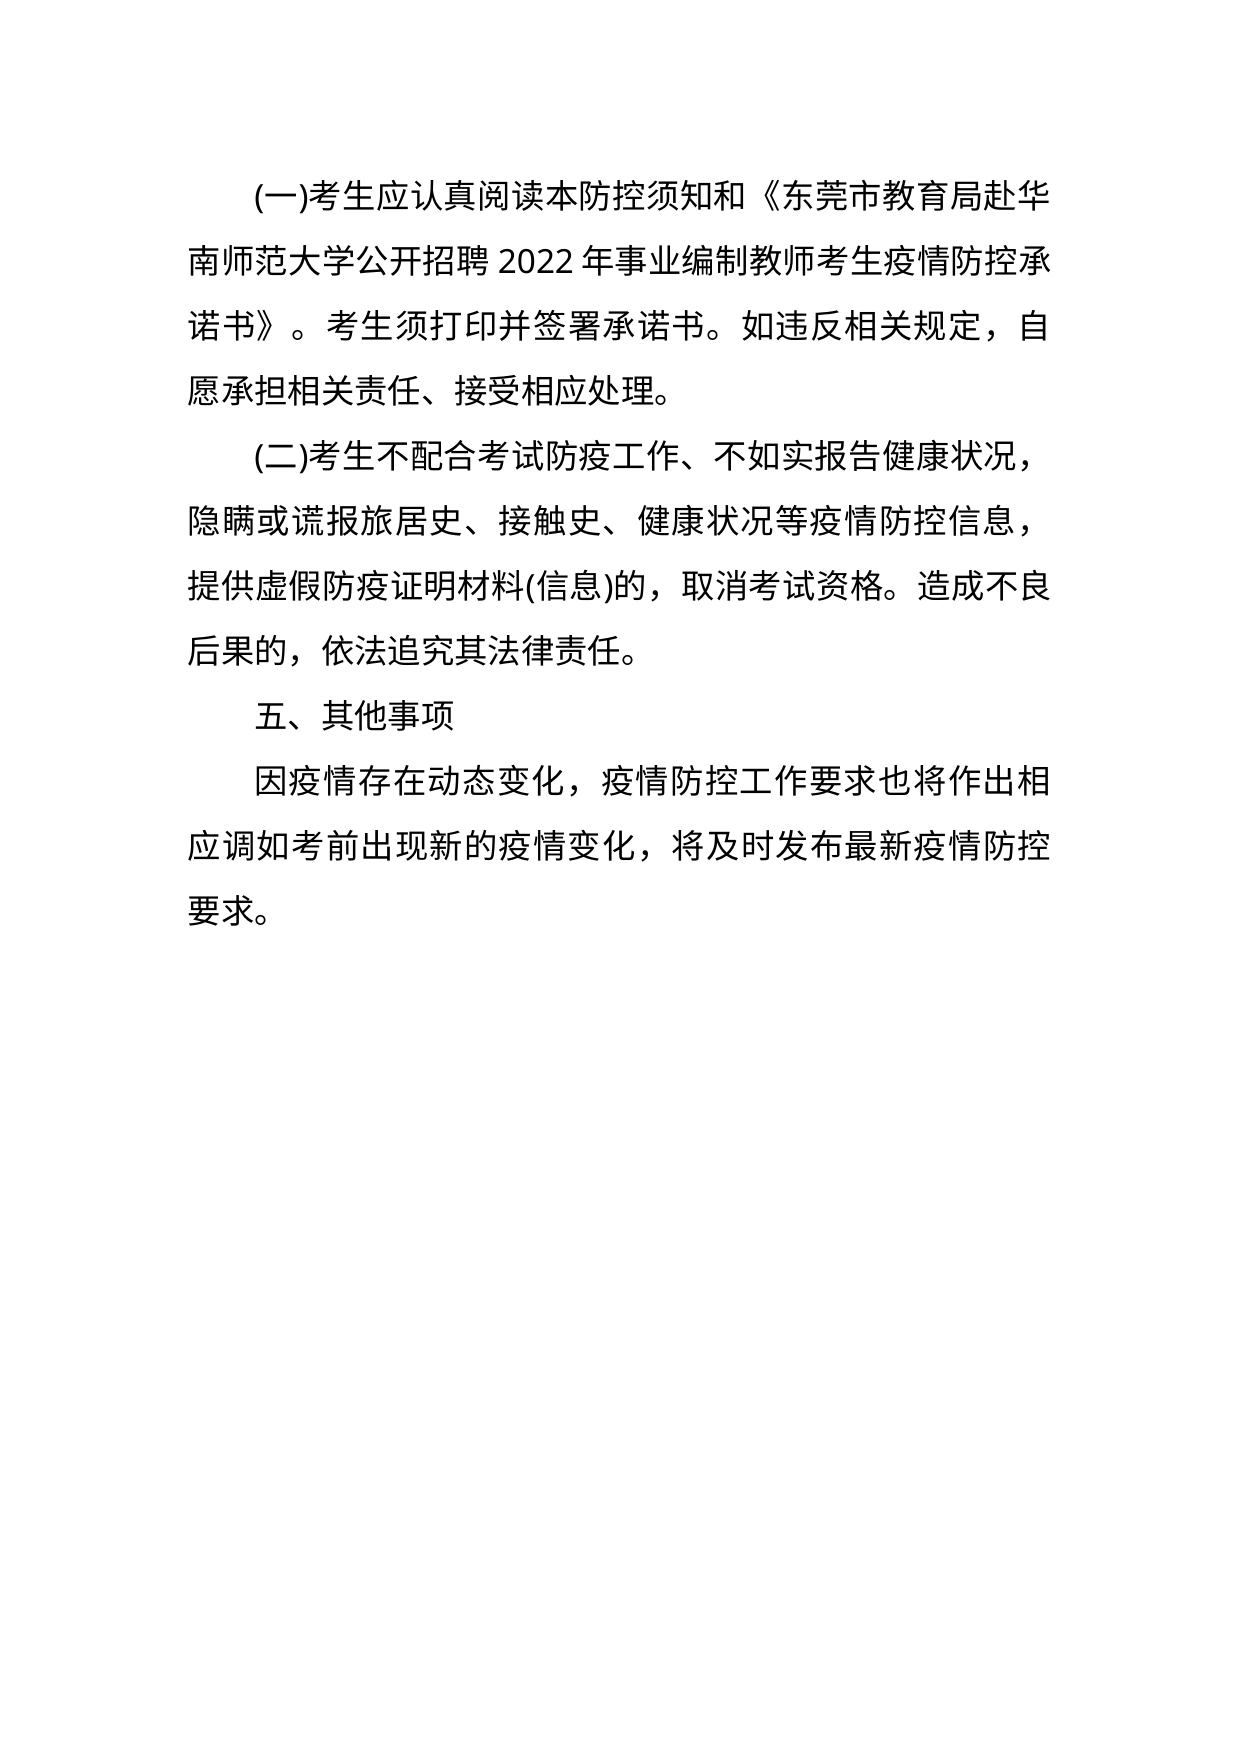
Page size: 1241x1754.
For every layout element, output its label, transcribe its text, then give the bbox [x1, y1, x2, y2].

text 因疫情存在动态变化，疫情防控工作要求也将作出相应调如考前出现新的疫情变化，将及时发布最新疫情防控要求。 [187, 747, 1053, 942]
text 五、其他事项 [187, 682, 1053, 747]
text (二)考生不配合考试防疫工作、不如实报告健康状况，隐瞒或谎报旅居史、接触史、健康状况等疫情防控信息，提供虚假防疫证明材料(信息)的，取消考试资格。造成不良后果的，依法追究其法律责任。 [187, 422, 1053, 682]
text (一)考生应认真阅读本防控须知和《东莞市教育局赴华南师范大学公开招聘2022年事业编制教师考生疫情防控承诺书》。考生须打印并签署承诺书。如违反相关规定，自愿承担相关责任、接受相应处理。 [187, 162, 1053, 422]
